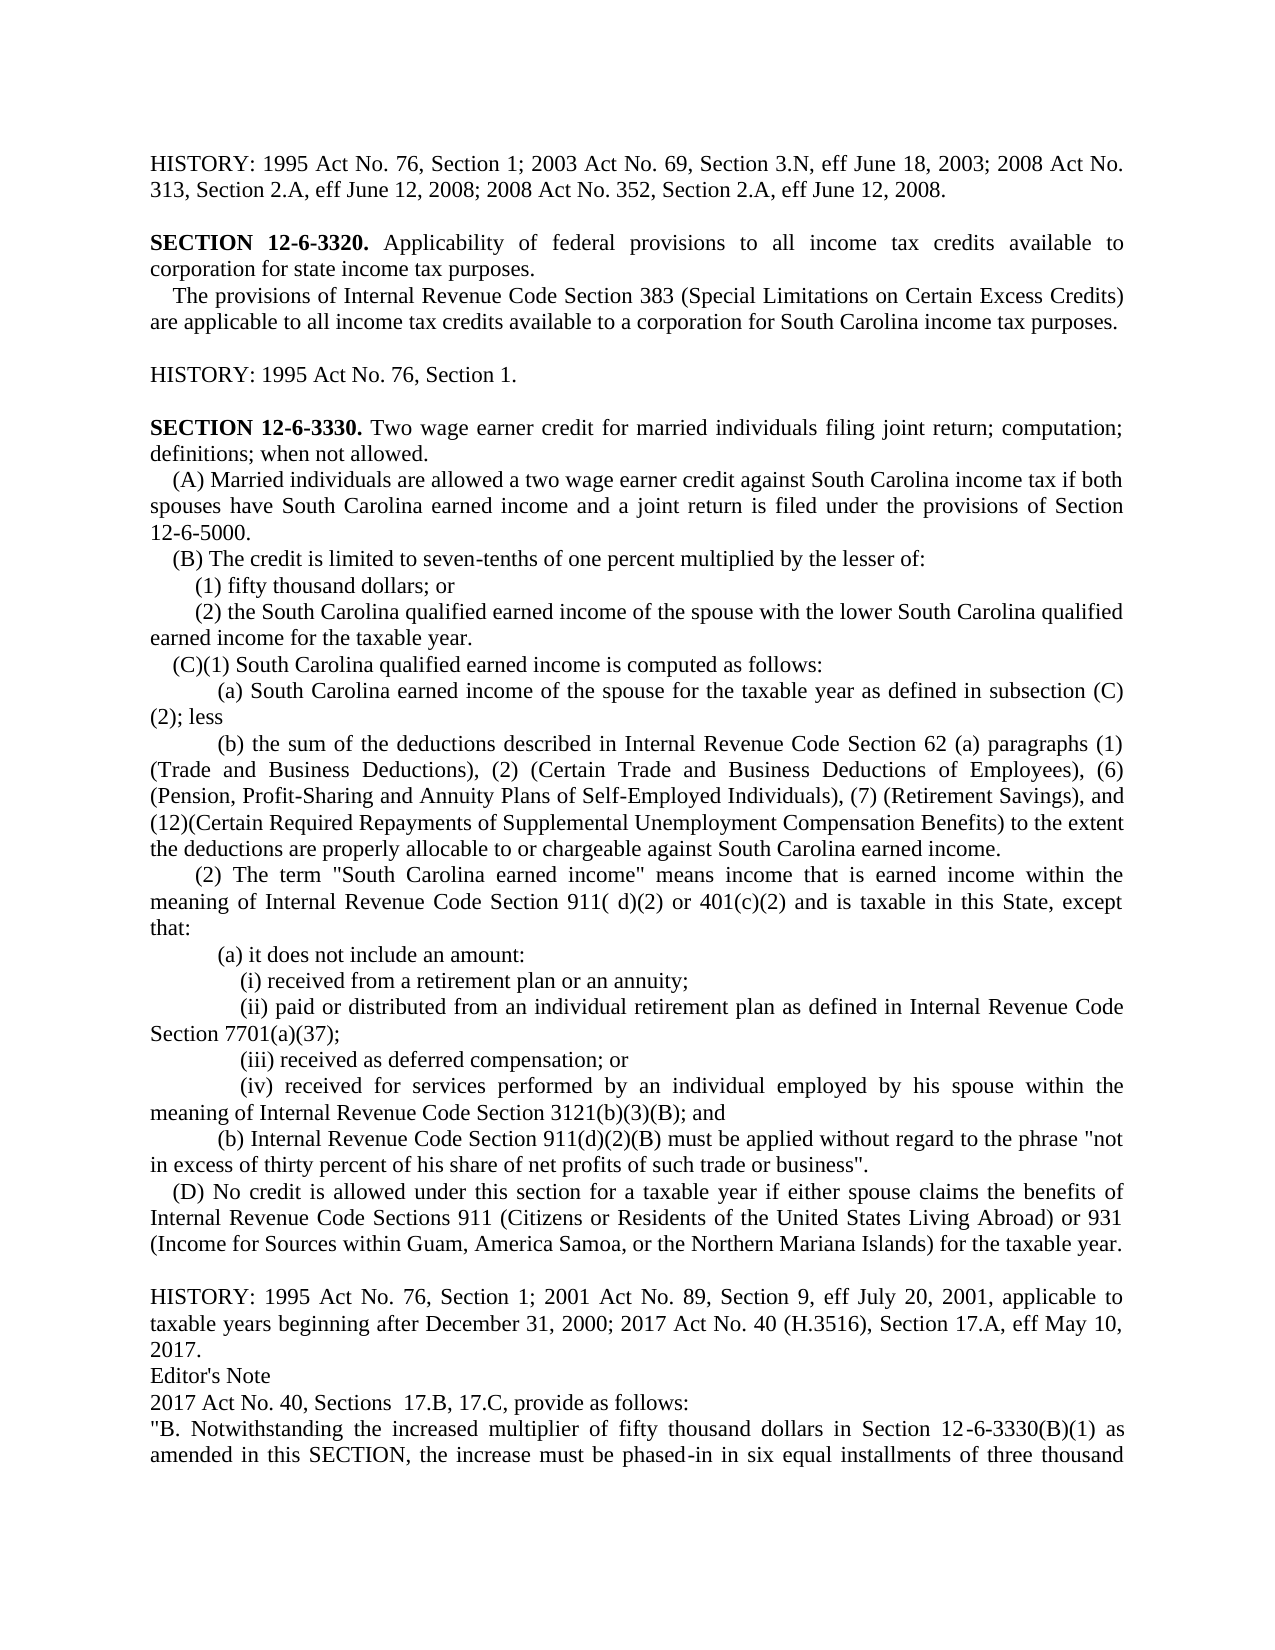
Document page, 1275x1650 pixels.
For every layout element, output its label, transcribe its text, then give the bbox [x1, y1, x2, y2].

text (ii) paid or distributed from an individual retirement plan as defined in Internal Revenue Code Section 7701(a)(37); [150, 993, 1125, 1046]
text (C)(1) South Carolina qualified earned income is computed as follows: [150, 651, 1125, 677]
text HISTORY: 1995 Act No. 76, Section 1; 2003 Act No. 69, Section 3.N, eff June 18, 2003; 2008 Act No. 313, Section 2.A, eff June 12, 2008; 2008 Act No. 352, Section 2.A, eff June 12, 2008. [150, 150, 1125, 203]
text (A) Married individuals are allowed a two wage earner credit against South Carolina income tax if both spouses have South Carolina earned income and a joint return is filed under the provisions of Section 12-6-5000. [150, 466, 1125, 545]
text (1) fifty thousand dollars; or [150, 572, 1125, 598]
text HISTORY: 1995 Act No. 76, Section 1. [150, 361, 1125, 387]
text (2) the South Carolina qualified earned income of the spouse with the lower South Carolina qualified earned income for the taxable year. [150, 598, 1125, 651]
text (iii) received as deferred compensation; or [150, 1046, 1125, 1072]
text SECTION 12-6-3320. Applicability of federal provisions to all income tax credits available to corporation for state income tax purposes. [150, 229, 1125, 282]
text (2) The term "South Carolina earned income" means income that is earned income within the meaning of Internal Revenue Code Section 911( d)(2) or 401(c)(2) and is taxable in this State, except that: [150, 862, 1125, 941]
text (B) The credit is limited to seven-tenths of one percent multiplied by the lesser of: [150, 545, 1125, 572]
text (D) No credit is allowed under this section for a taxable year if either spouse claims the benefits of Internal Revenue Code Sections 911 (Citizens or Residents of the United States Living Abroad) or 931 (Income for Sources within Guam, America Samoa, or the Northern Mariana Islands) for the taxable year. [150, 1178, 1125, 1257]
text (iv) received for services performed by an individual employed by his spouse within the meaning of Internal Revenue Code Section 3121(b)(3)(B); and [150, 1072, 1125, 1125]
text (b) the sum of the deductions described in Internal Revenue Code Section 62 (a) paragraphs (1) (Trade and Business Deductions), (2) (Certain Trade and Business Deductions of Employees), (6) (Pension, Profit-Sharing and Annuity Plans of Self-Employed Individuals), (7) (Retirement Savings), and (12)(Certain Required Repayments of Supplemental Unemployment Compensation Benefits) to the extent the deductions are properly allocable to or chargeable against South Carolina earned income. [150, 730, 1125, 862]
text 2017 Act No. 40, Sections 17.B, 17.C, provide as follows: [150, 1389, 1125, 1415]
text (i) received from a retirement plan or an annuity; [150, 967, 1125, 993]
text HISTORY: 1995 Act No. 76, Section 1; 2001 Act No. 89, Section 9, eff July 20, 2001, applicable to taxable years beginning after December 31, 2000; 2017 Act No. 40 (H.3516), Section 17.A, eff May 10, 2017. [150, 1283, 1125, 1362]
text (b) Internal Revenue Code Section 911(d)(2)(B) must be applied without regard to the phrase "not in excess of thirty percent of his share of net profits of such trade or business". [150, 1125, 1125, 1178]
text The provisions of Internal Revenue Code Section 383 (Special Limitations on Certain Excess Credits) are applicable to all income tax credits available to a corporation for South Carolina income tax purposes. [150, 282, 1125, 334]
text (a) South Carolina earned income of the spouse for the taxable year as defined in subsection (C)(2); less [150, 677, 1125, 730]
text Editor's Note [150, 1362, 1125, 1389]
text (a) it does not include an amount: [150, 941, 1125, 967]
text SECTION 12-6-3330. Two wage earner credit for married individuals filing joint return; computation; definitions; when not allowed. [150, 413, 1125, 466]
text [150, 1415, 1125, 1468]
